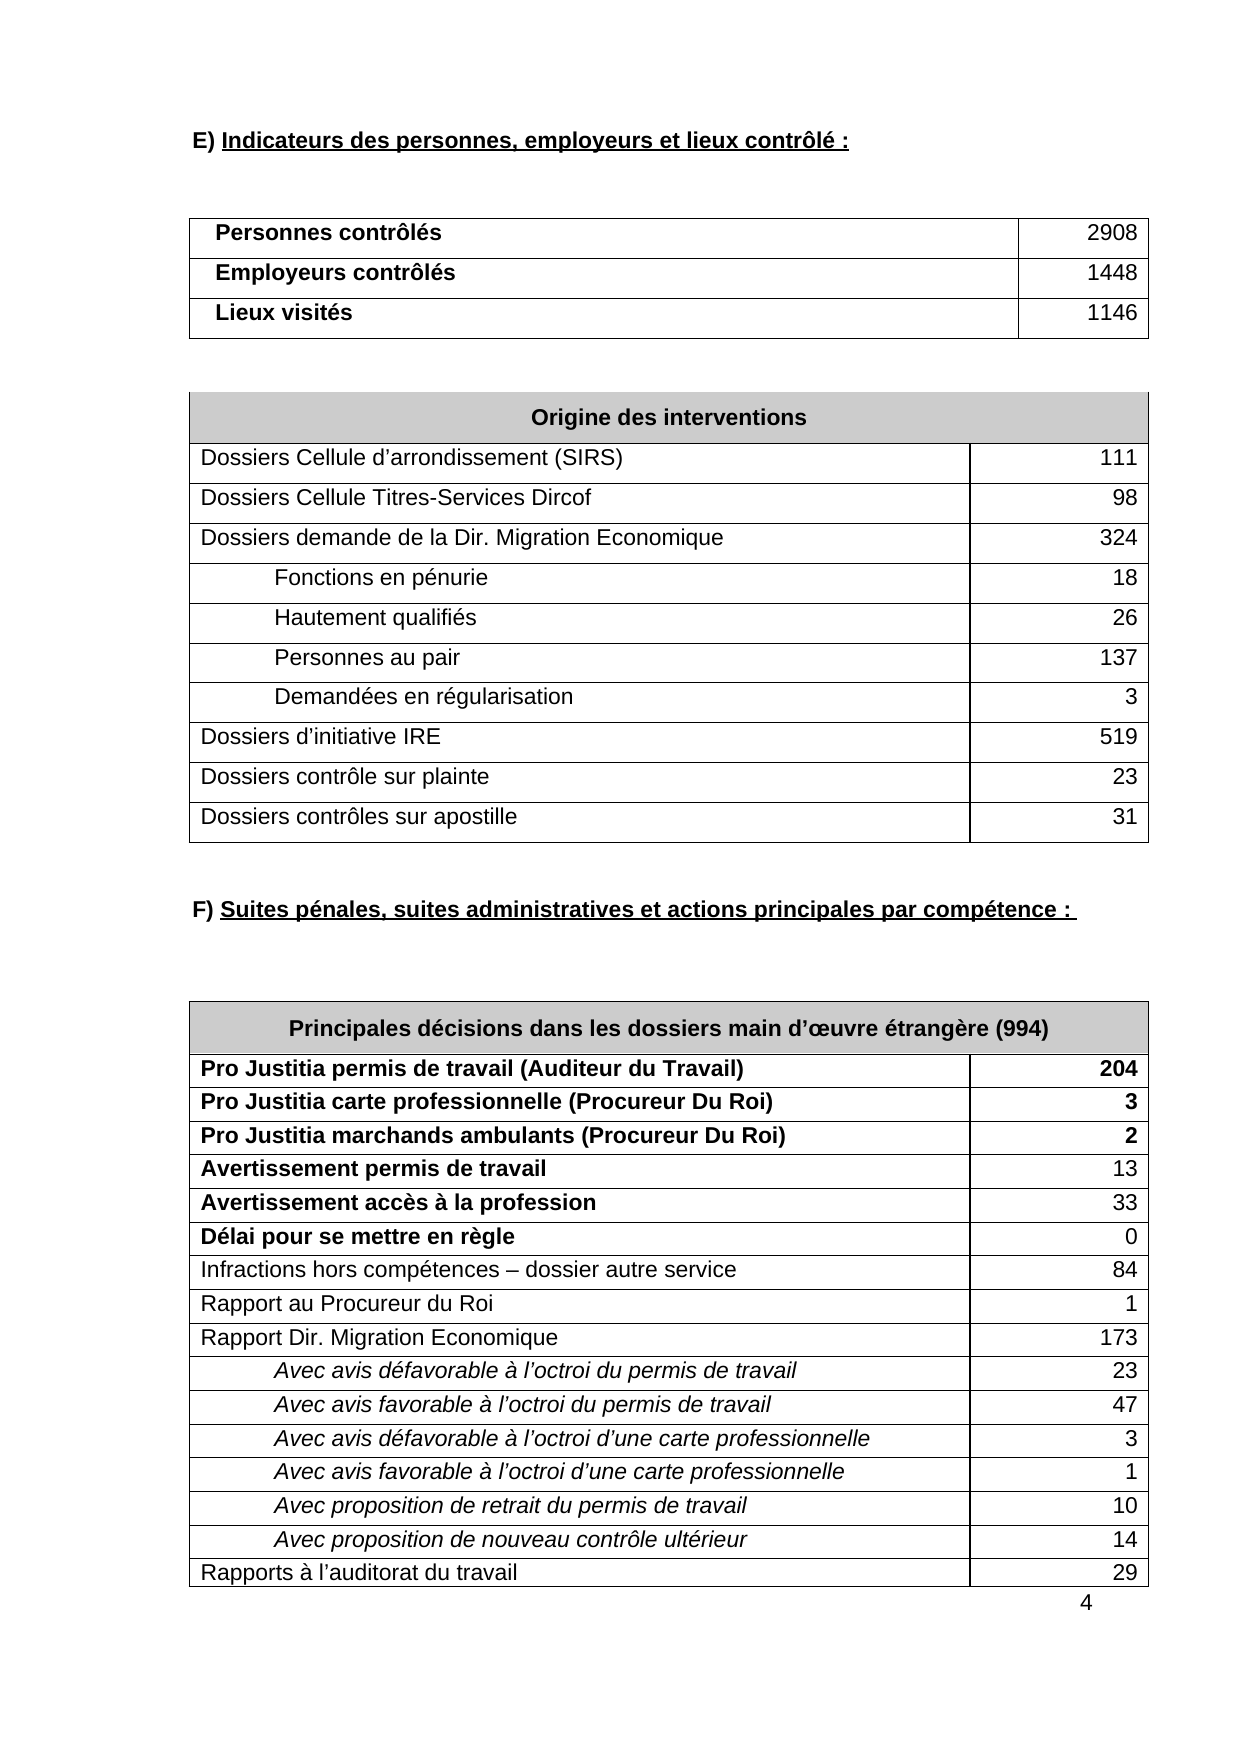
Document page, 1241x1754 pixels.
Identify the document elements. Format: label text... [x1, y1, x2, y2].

table_cell 14 [971, 1526, 1148, 1558]
table_cell Avec avis favorable à l’octroi du permis de travail [190, 1391, 969, 1423]
table_cell 204 [971, 1055, 1148, 1087]
table_cell Personnes au pair [190, 644, 969, 682]
table_cell 29 [971, 1559, 1148, 1586]
table_cell Avertissement permis de travail [190, 1155, 969, 1188]
table_cell 2 [971, 1122, 1148, 1154]
table_cell 3 [971, 1088, 1148, 1121]
table_cell 98 [971, 484, 1148, 523]
table_cell Dossiers d’initiative IRE [190, 723, 969, 762]
table_cell 0 [971, 1223, 1148, 1255]
table_cell Fonctions en pénurie [190, 564, 969, 602]
table_cell 18 [971, 564, 1148, 602]
table_header 2908 [1019, 219, 1148, 258]
subtitle E) Indicateurs des personnes, employeurs et lieux contrôlé : [192, 127, 1092, 153]
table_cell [190, 1559, 969, 1586]
table_header Origine des interventions [190, 392, 1148, 443]
table_cell Rapport au Procureur du Roi [190, 1290, 969, 1323]
subtitle F) Suites pénales, suites administratives et actions principales par compétence : [192, 896, 1092, 948]
table_cell 26 [971, 604, 1148, 642]
table_cell Dossiers contrôle sur plainte [190, 763, 969, 802]
table_cell 84 [971, 1256, 1148, 1289]
table_cell Avec avis défavorable à l’octroi d’une carte professionnelle [190, 1425, 969, 1457]
table_cell 33 [971, 1189, 1148, 1222]
table_cell Pro Justitia marchands ambulants (Procureur Du Roi) [190, 1122, 969, 1154]
table_cell 31 [971, 803, 1148, 842]
table_cell 519 [971, 723, 1148, 762]
table_cell 1 [971, 1458, 1148, 1491]
table_cell 10 [971, 1492, 1148, 1524]
table_cell Avec avis favorable à l’octroi d’une carte professionnelle [190, 1458, 969, 1491]
table_header Principales décisions dans les dossiers main d’œuvre étrangère (994) [190, 1002, 1148, 1053]
table_cell 13 [971, 1155, 1148, 1188]
table_cell Dossiers contrôles sur apostille [190, 803, 969, 842]
table_cell 47 [971, 1391, 1148, 1423]
table_cell 1146 [1019, 299, 1148, 338]
table_cell 173 [971, 1324, 1148, 1356]
table_cell 23 [971, 763, 1148, 802]
table_cell 1 [971, 1290, 1148, 1323]
table_cell Lieux visités [190, 299, 1018, 338]
table_cell Employeurs contrôlés [190, 259, 1018, 298]
table_cell 111 [971, 444, 1148, 483]
table_cell 23 [971, 1357, 1148, 1390]
table_cell 3 [971, 683, 1148, 722]
table_cell 1448 [1019, 259, 1148, 298]
table_cell 137 [971, 644, 1148, 682]
table_cell 3 [971, 1425, 1148, 1457]
table_cell Dossiers Cellule d’arrondissement (SIRS) [190, 444, 969, 483]
table_header Personnes contrôlés [190, 219, 1018, 258]
table_cell Avec proposition de nouveau contrôle ultérieur [190, 1526, 969, 1558]
table_cell Pro Justitia carte professionnelle (Procureur Du Roi) [190, 1088, 969, 1121]
table_cell Demandées en régularisation [190, 683, 969, 722]
table_cell Dossiers Cellule Titres-Services Dircof [190, 484, 969, 523]
table_cell Infractions hors compétences – dossier autre service [190, 1256, 969, 1289]
table_cell Rapport Dir. Migration Economique [190, 1324, 969, 1356]
table_cell Dossiers demande de la Dir. Migration Economique [190, 524, 969, 563]
table_cell Pro Justitia permis de travail (Auditeur du Travail) [190, 1055, 969, 1087]
table_cell Avertissement accès à la profession [190, 1189, 969, 1222]
table_cell Avec proposition de retrait du permis de travail [190, 1492, 969, 1524]
table_cell Avec avis défavorable à l’octroi du permis de travail [190, 1357, 969, 1390]
table_cell Hautement qualifiés [190, 604, 969, 642]
table_cell 324 [971, 524, 1148, 563]
table_cell Délai pour se mettre en règle [190, 1223, 969, 1255]
